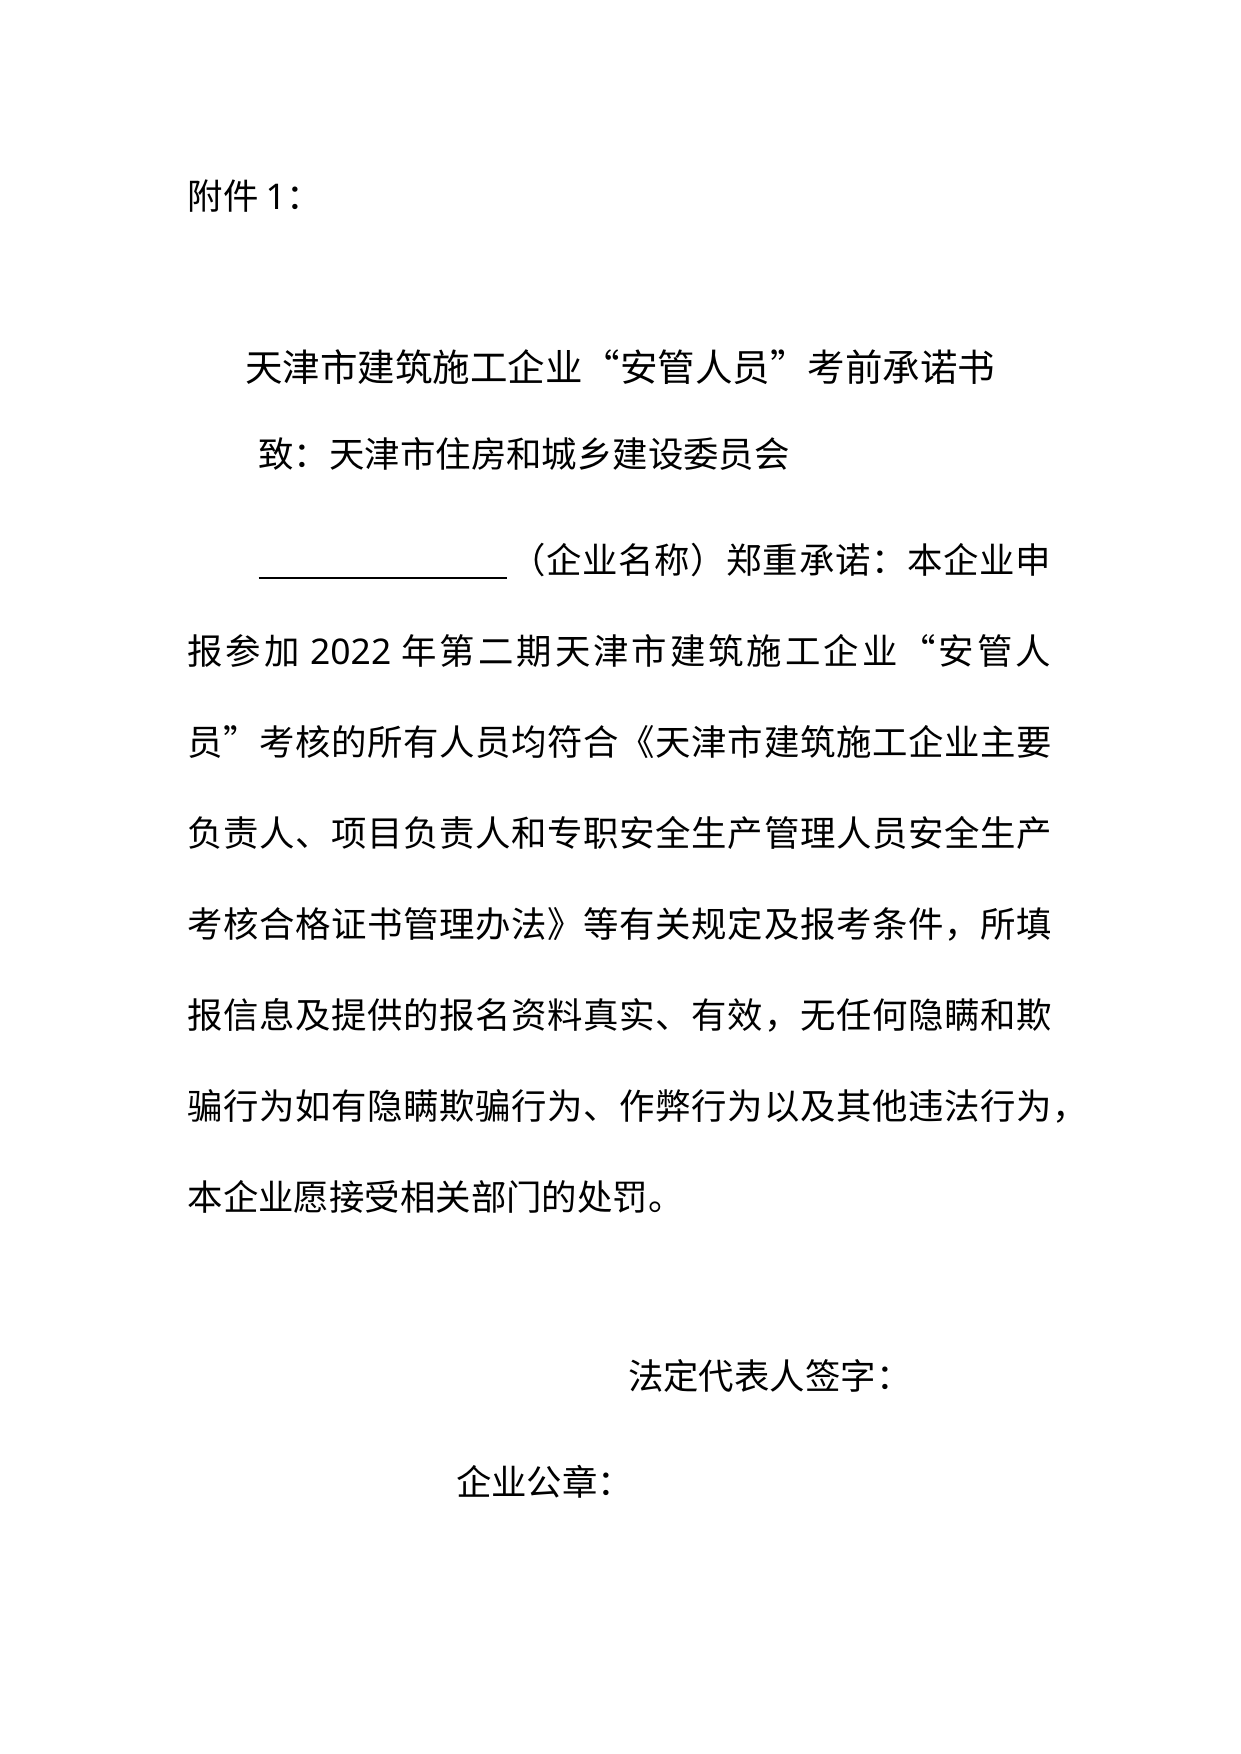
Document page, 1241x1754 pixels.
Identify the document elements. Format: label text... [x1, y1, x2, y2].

list 致：天津市住房和城乡建设委员会 [187, 419, 1053, 484]
text 天津市建筑施工企业“安管人员”考前承诺书 [187, 333, 1053, 398]
list 企业公章： [262, 1447, 1053, 1512]
list （企业名称）郑重承诺：本企业申报参加2022年第二期天津市建筑施工企业“安管人员”考核的所有人员均符合《天津市建筑施工企业主要负责人、项目负责人和专职安全生产管理人员安全生产考核合格证书管理办法》等有关规定及报考条件，所填报信息及提供的报名资料真实、有效，无任何隐瞒和欺骗行为如有隐瞒欺骗行为、作弊行为以及其他违法行为，本企业愿接受相关部门的处罚。 [187, 526, 1053, 1227]
text 附件1： [187, 162, 1053, 227]
list 法定代表人签字： [262, 1341, 911, 1406]
